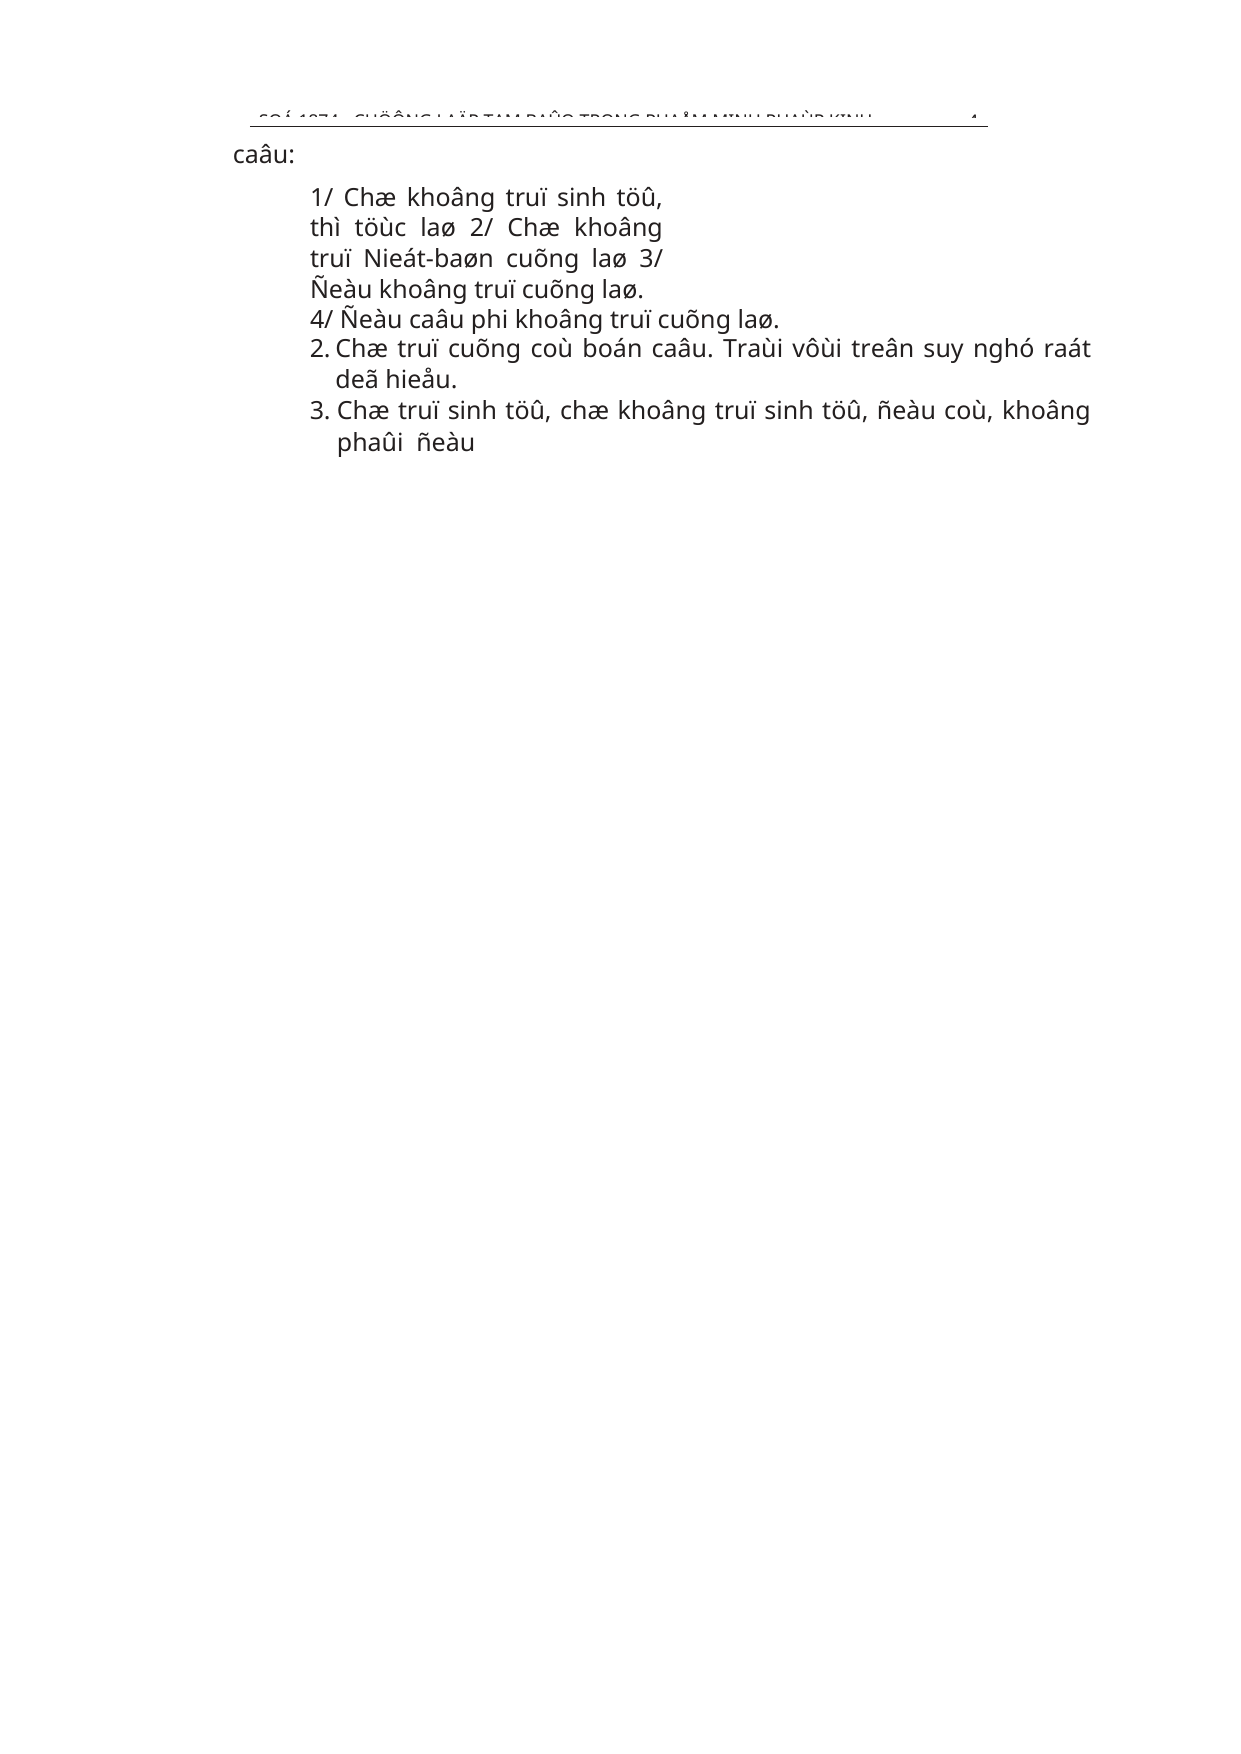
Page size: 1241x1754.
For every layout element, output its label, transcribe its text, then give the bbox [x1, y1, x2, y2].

list Chæ truï cuõng coù boán caâu. Traùi vôùi treân suy nghó raát deã hieåu. [309, 334, 1092, 394]
text caâu: [106, 137, 295, 171]
list Chæ truï sinh töû, chæ khoâng truï sinh töû, ñeàu coù, khoâng phaûi ñeàu [309, 394, 1092, 458]
text 1/ Chæ khoâng truï sinh töû, thì töùc laø 2/ Chæ khoâng truï Nieát-baøn cuõng laø 3/ Ñeàu khoâng truï cuõng laø. [310, 182, 663, 306]
text 4/ Ñeàu caâu phi khoâng truï cuõng laø. [310, 306, 1092, 334]
